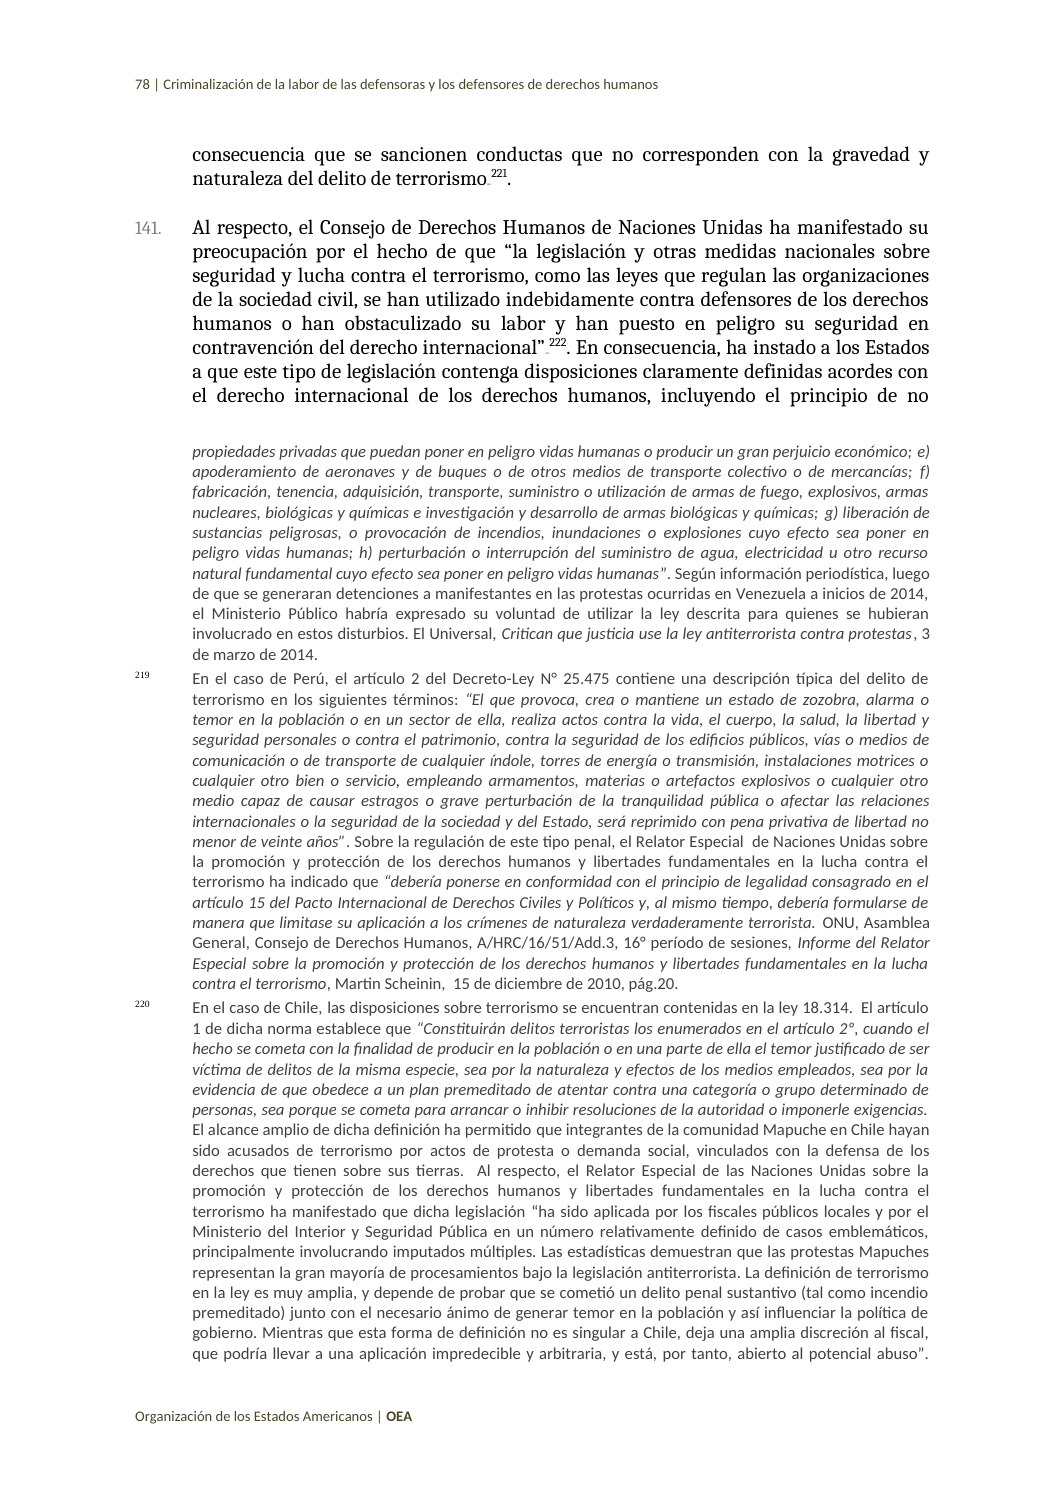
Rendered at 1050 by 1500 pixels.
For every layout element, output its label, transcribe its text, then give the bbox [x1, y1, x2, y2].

text Al respecto, el Consejo de Derechos Humanos de Naciones Unidas ha manifestado su preocupación por el hecho de que “la legislación y otras medidas nacionales sobre seguridad y lucha contra el terrorismo, como las leyes que regulan las organizaciones de la sociedad civil, se han utilizado indebidamente contra defensores de los derechos humanos o han obstaculizado su labor y han puesto en peligro su seguridad en contravención del derecho internacional”221F. En consecuencia, ha instado a los Estados a que este tipo de legislación contenga disposiciones claramente definidas acordes con el derecho internacional de los derechos humanos, incluyendo el principio de no discriminación, y que no sea utilizada para obstaculizar ningún derecho humano como la libertad de expresión, de asociación y de reunión pacífica, los cuales son esenciales para la promoción y protección de otros derechos222F. En particular el Consejo indicó que los delitos tipificados como actos terroristas deben tener una definición con criterios transparentes y previsibles223F. En este sentido, ha resaltado la importancia de que los Estados velen porque las medidas de lucha contra el terrorismo y la preservación de la seguridad nacional sean compatibles con sus obligaciones dimanantes del derecho internacional de los derechos humanos, y que no obstaculicen la labor de las personas, grupos e instituciones dedicados a promover y defender los derechos humanos. [135, 216, 930, 407]
text La importancia de que las tipificaciones y definiciones a nivel interno relativas al terrorismo sean formuladas de manera precisa ha sido destacada por varios órganos y expertos de las Naciones Unidas, quienes han expresado que la imprecisión facilita que los operadores de justicia realicen interpretaciones amplias, lo que trae como consecuencia que se sancionen conductas que no corresponden con la gravedad y naturaleza del delito de terrorismo220F. [135, 143, 930, 191]
